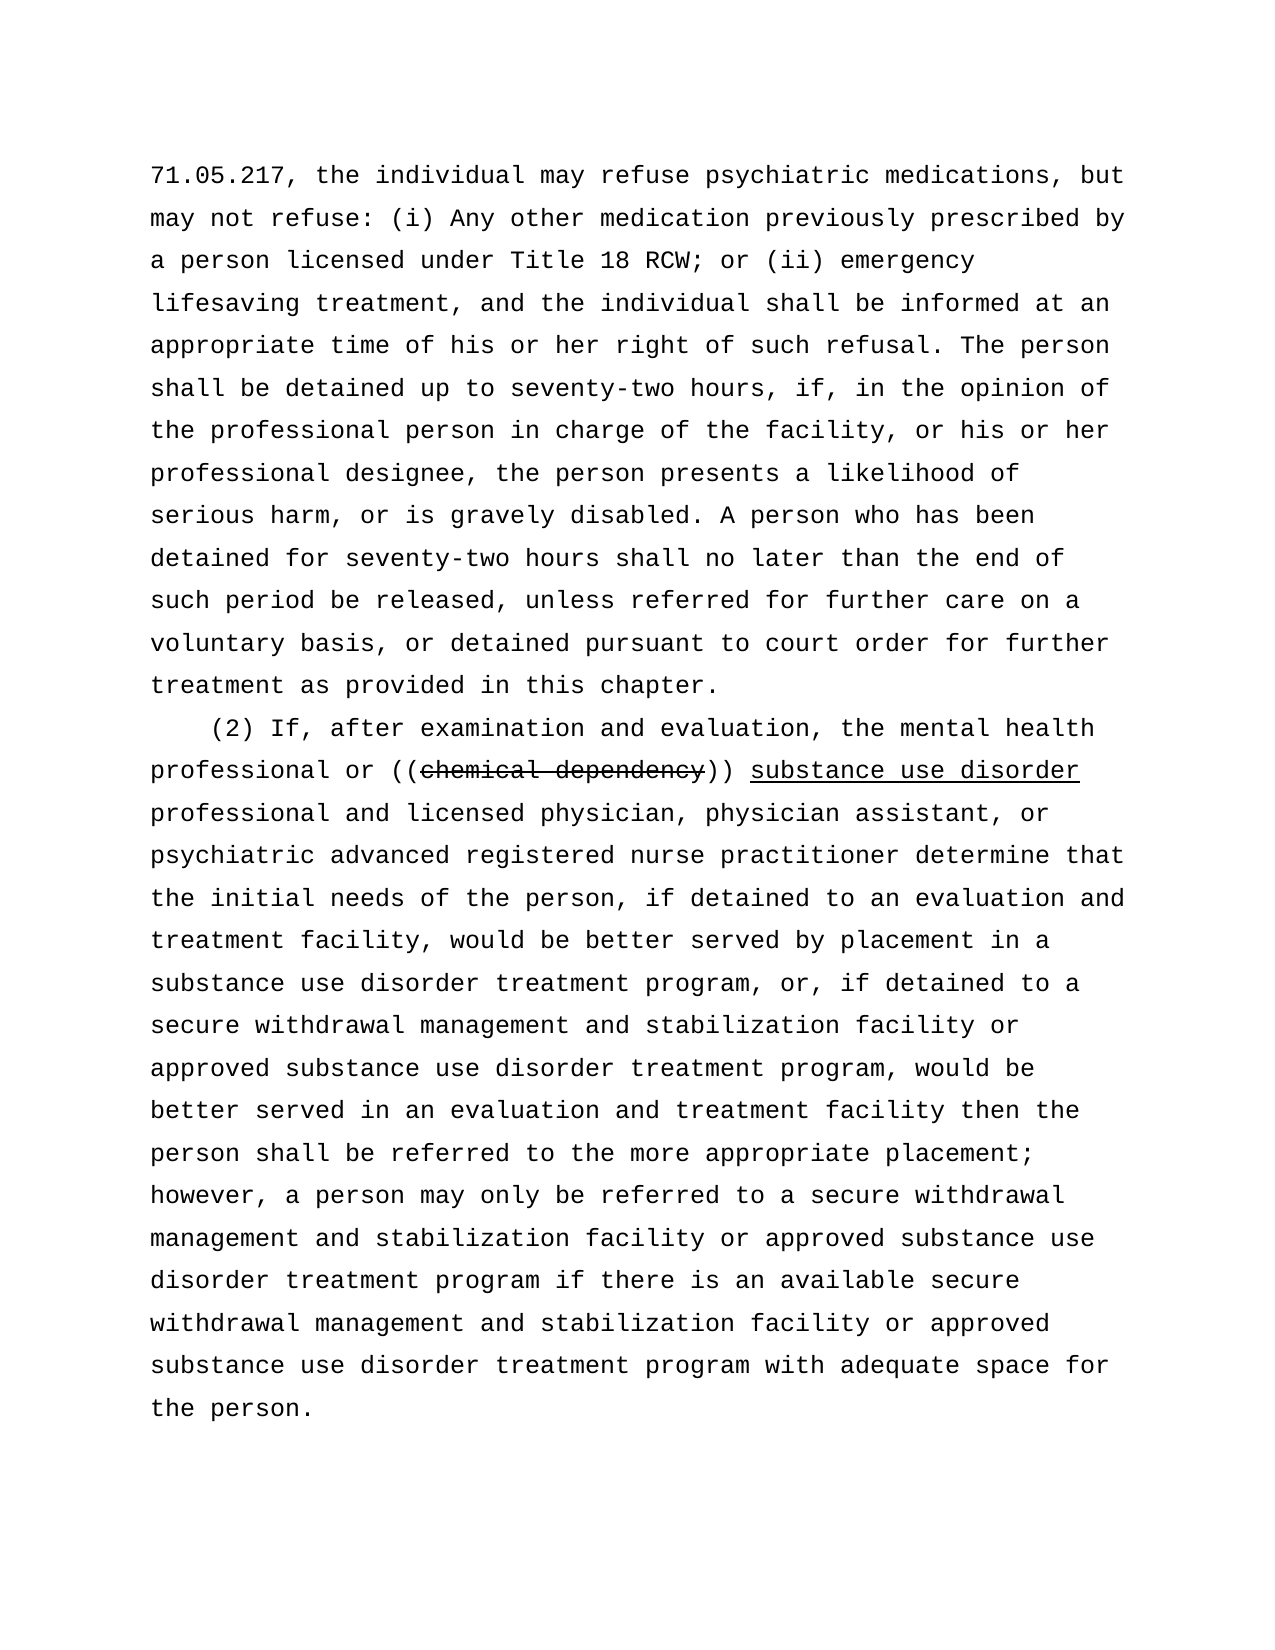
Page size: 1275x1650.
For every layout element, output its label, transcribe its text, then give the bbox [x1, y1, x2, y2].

text (2) If, after examination and evaluation, the mental health professional or ((chemical dependency)) substance use disorder professional and licensed physician, physician assistant, or psychiatric advanced registered nurse practitioner determine that the initial needs of the person, if detained to an evaluation and treatment facility, would be better served by placement in a substance use disorder treatment program, or, if detained to a secure withdrawal management and stabilization facility or approved substance use disorder treatment program, would be better served in an evaluation and treatment facility then the person shall be referred to the more appropriate placement; however, a person may only be referred to a secure withdrawal management and stabilization facility or approved substance use disorder treatment program if there is an available secure withdrawal management and stabilization facility or approved substance use disorder treatment program with adequate space for the person. [150, 702, 1125, 1425]
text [150, 150, 1125, 702]
